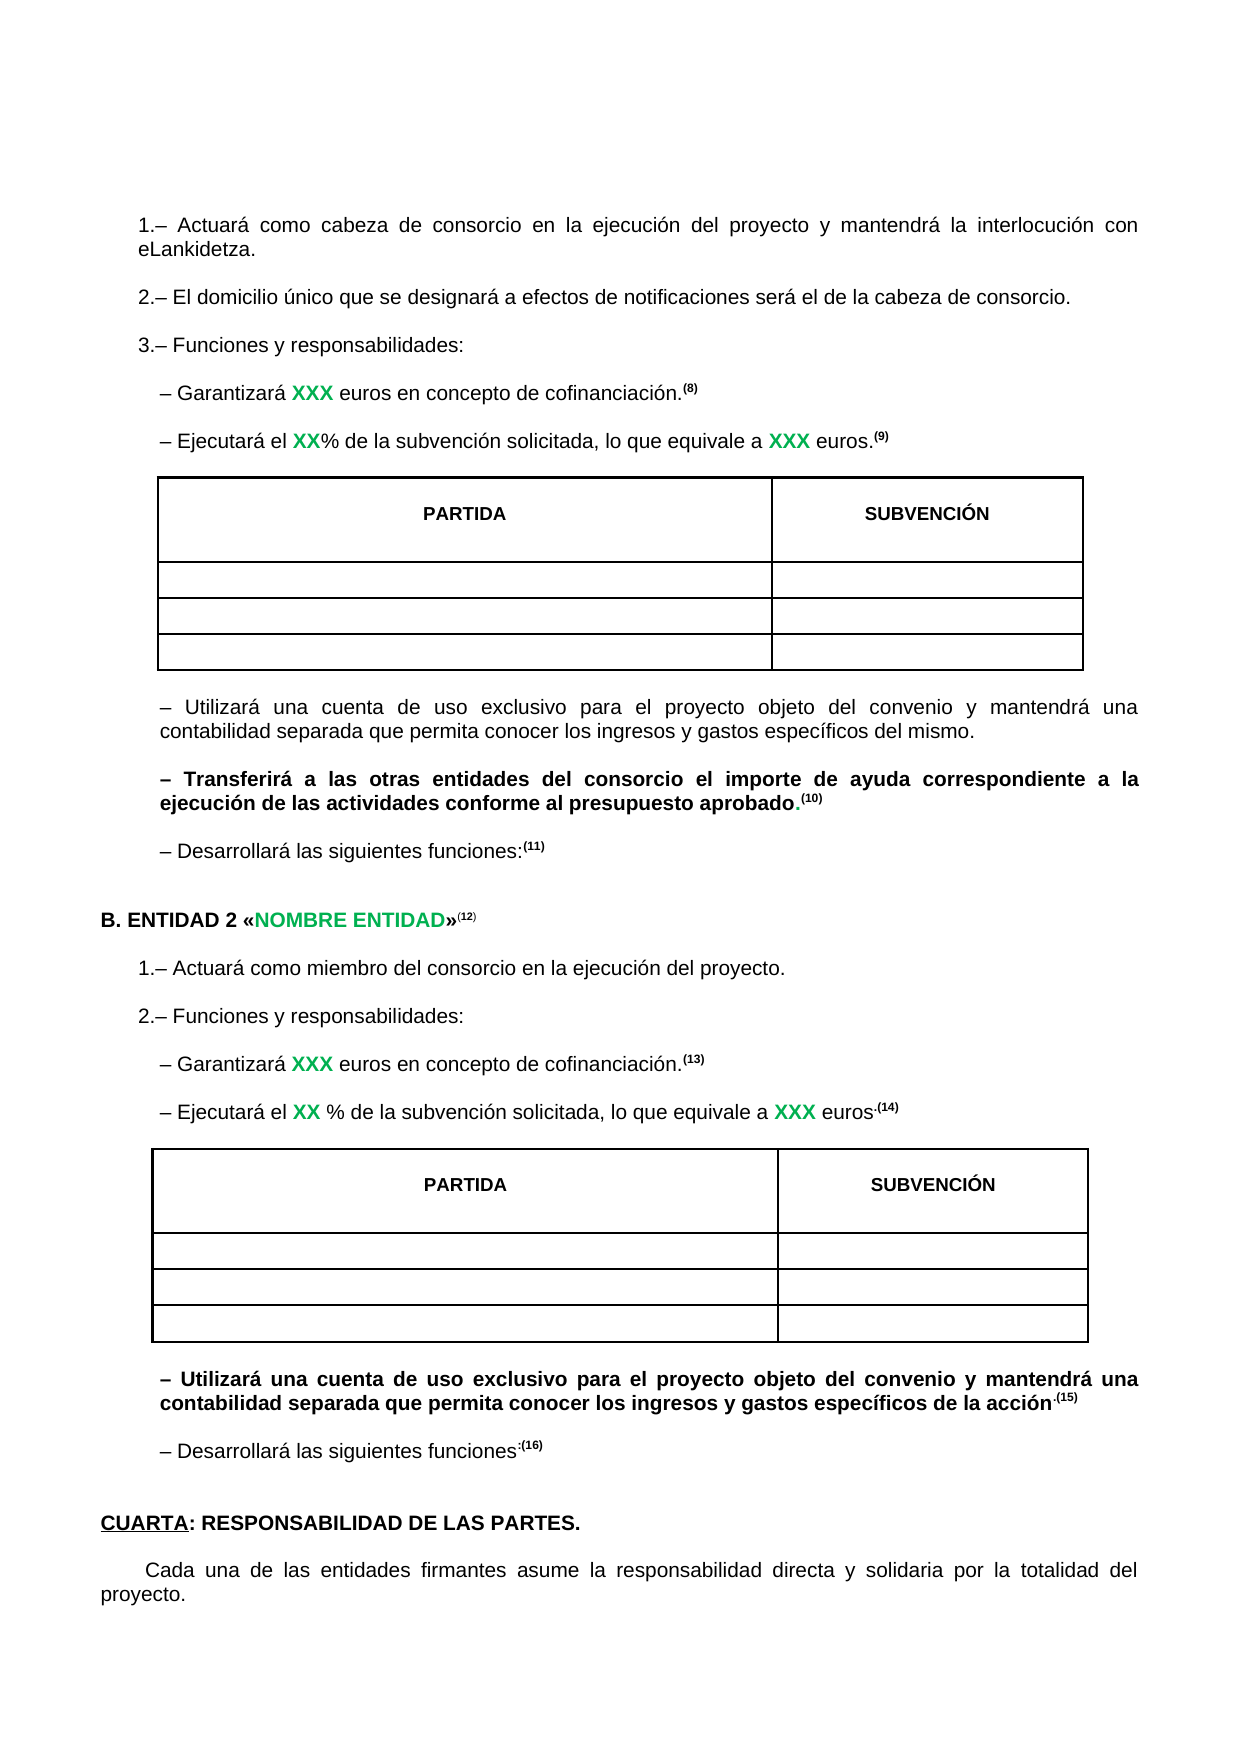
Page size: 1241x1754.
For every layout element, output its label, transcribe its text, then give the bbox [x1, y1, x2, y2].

table_cell [773, 563, 1082, 597]
table_cell [773, 599, 1082, 633]
list – Desarrollará las siguientes funciones:(11) [159, 839, 1140, 863]
list – Garantizará XXX euros en concepto de cofinanciación.(13) [159, 1052, 1140, 1076]
table_cell [779, 1306, 1087, 1341]
text – Ejecutará el XX% de la subvención solicitada, lo que equivale a XXX euros.(9) [159, 428, 1140, 452]
table_header PARTIDA [159, 479, 771, 561]
list 1.– Actuará como cabeza de consorcio en la ejecución del proyecto y mantendrá la interlocución con eLankidetza. [138, 213, 1140, 261]
table_cell [154, 1234, 777, 1268]
text – Garantizará XXX euros en concepto de cofinanciación.(8) [159, 381, 1140, 404]
table_cell [159, 599, 771, 633]
table_cell [779, 1234, 1087, 1268]
list – Transferirá a las otras entidades del consorcio el importe de ayuda correspondiente a la ejecución de las actividades conforme al presupuesto aprobado.(10) [159, 767, 1140, 815]
list – Ejecutará el XX % de la subvención solicitada, lo que equivale a XXX euros.(14) [159, 1100, 1140, 1124]
text 1.– Actuará como miembro del consorcio en la ejecución del proyecto. [138, 956, 1140, 980]
list 3.– Funciones y responsabilidades: [138, 333, 1140, 357]
table_cell [773, 635, 1082, 669]
list – Desarrollará las siguientes funciones:(16) [159, 1438, 1140, 1462]
table_cell [154, 1270, 777, 1304]
table_header PARTIDA [154, 1150, 777, 1232]
text Cada una de las entidades firmantes asume la responsabilidad directa y solidaria por la totalidad del proyecto. [100, 1558, 1140, 1606]
table_cell [159, 563, 771, 597]
list 2.– El domicilio único que se designará a efectos de notificaciones será el de la cabeza de consorcio. [138, 285, 1140, 309]
table_cell [779, 1270, 1087, 1304]
text CUARTA: RESPONSABILIDAD DE LAS PARTES. [100, 1510, 1140, 1534]
table_header SUBVENCIÓN [779, 1150, 1087, 1232]
list – Utilizará una cuenta de uso exclusivo para el proyecto objeto del convenio y mantendrá una contabilidad separada que permita conocer los ingresos y gastos específicos de la acción.(15) [159, 1367, 1140, 1414]
text B. ENTIDAD 2 «NOMBRE ENTIDAD»(12) [100, 908, 1140, 932]
table_cell [159, 635, 771, 669]
table_header SUBVENCIÓN [773, 479, 1082, 561]
list 2.– Funciones y responsabilidades: [138, 1004, 1140, 1028]
list – Utilizará una cuenta de uso exclusivo para el proyecto objeto del convenio y mantendrá una contabilidad separada que permita conocer los ingresos y gastos específicos del mismo. [159, 695, 1140, 743]
table_cell [154, 1306, 777, 1341]
